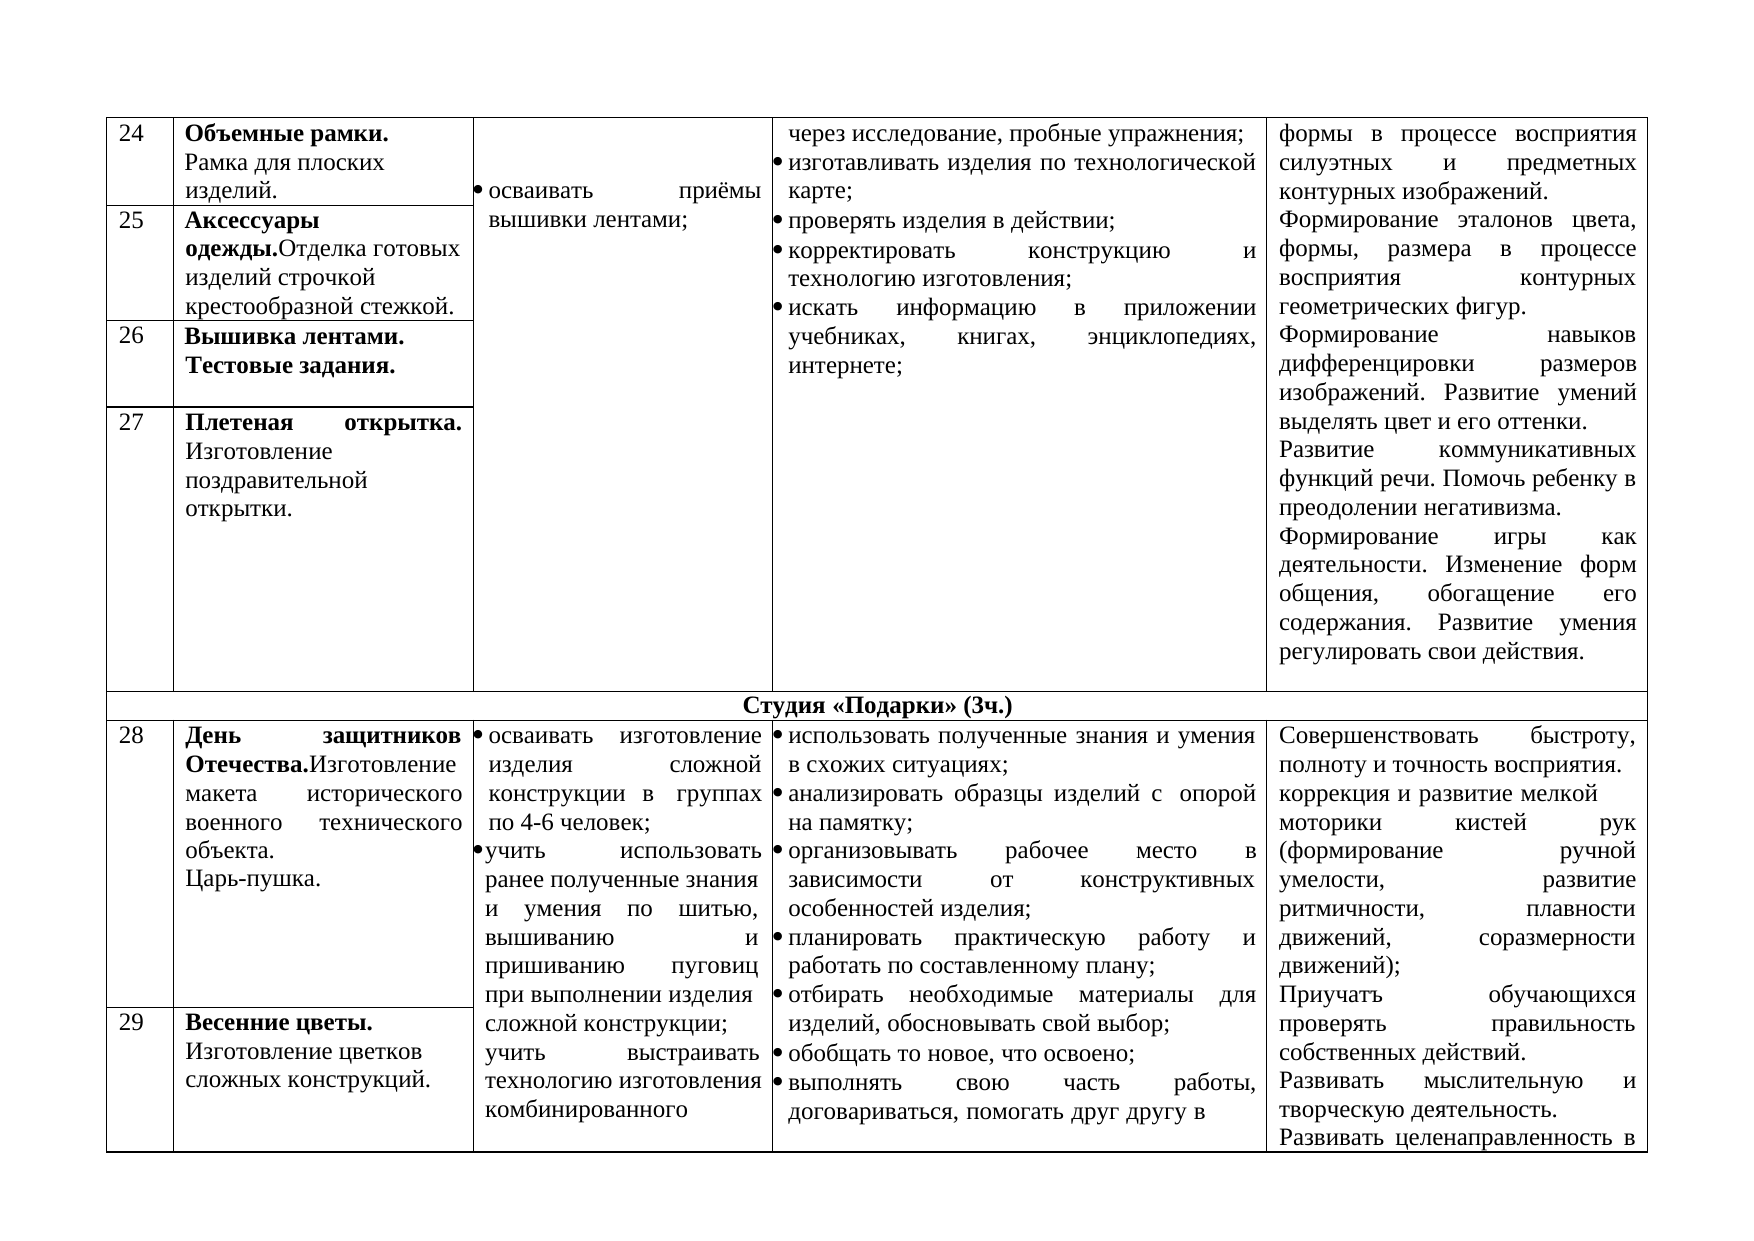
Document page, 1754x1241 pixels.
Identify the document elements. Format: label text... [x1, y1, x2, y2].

table_cell Аксессуары одежды.Отделка готовых изделий строчкой крестообразной стежкой. [174, 206, 473, 320]
table_cell Весенние цветы. Изготовление цветков сложных конструкций. [174, 1008, 473, 1151]
table_header Объемные рамки. Рамка для плоских изделий. [174, 118, 473, 204]
table_cell День защитников Отечества.Изготовление макета исторического военного технического объекта. Царь-пушка. [174, 721, 473, 1007]
table_header формы в процессе восприятия силуэтных и предметных контурных изображений. Формирование эталонов цвета, формы, размера в процессе восприятия контурных геометрических фигур. Формирование навыков дифференцировки размеров изображений. Развитие умений выделять цвет и его оттенки. Развитие коммуникативных функций речи. Помочь ребенку в преодолении негативизма. Формирование игры как деятельности. Изменение форм общения, обогащение его содержания. Развитие умения регулировать свои действия. [1267, 118, 1647, 691]
table_header 24 [107, 118, 173, 204]
table_cell 27 [107, 408, 173, 691]
table_header через исследование, пробные упражнения; изготавливать изделия по технологической карте; проверять изделия в действии; корректировать конструкцию и технологию изготовления; искать информацию в приложении учебниках, книгах, энциклопедиях, интернете; [773, 118, 1266, 691]
table_cell 28 [107, 721, 173, 1007]
table_cell 29 [107, 1008, 173, 1151]
table_cell Плетеная открытка. Изготовление поздравительной открытки. [174, 408, 473, 691]
table_cell 26 [107, 321, 173, 406]
table_cell 25 [107, 206, 173, 320]
table_header осваивать приёмы вышивки лентами; [474, 118, 772, 691]
table_cell Совершенствовать быстроту, полноту и точность восприятия. коррекция и развитие мелкой моторики кистей рук (формирование ручной умелости, развитие ритмичности, плавности движений, соразмерности движений); Приучатъ обучающихся проверять правильность собственных действий. Развивать мыслительную и творческую деятельность. Развивать целенаправленность в [1267, 721, 1647, 1151]
table_cell Вышивка лентами. Тестовые задания. [174, 321, 473, 406]
table_cell Студия «Подарки» (3ч.) [107, 692, 1647, 719]
table_cell осваивать изготовление изделия сложной конструкции в группах по 4-6 человек; учить использовать ранее полученные знания и умения по шитью, вышиванию и пришиванию пуговиц при выполнении изделия сложной конструкции; учить выстраивать технологию изготовления комбинированного [474, 721, 772, 1151]
table_cell использовать полученные знания и умения в схожих ситуациях; анализировать образцы изделий с опорой на памятку; организовывать рабочее место в зависимости от конструктивных особенностей изделия; планировать практическую работу и работать по составленному плану; отбирать необходимые материалы для изделий, обосновывать свой выбор; обобщать то новое, что освоено; выполнять свою часть работы, договариваться, помогать друг другу в [773, 721, 1266, 1151]
